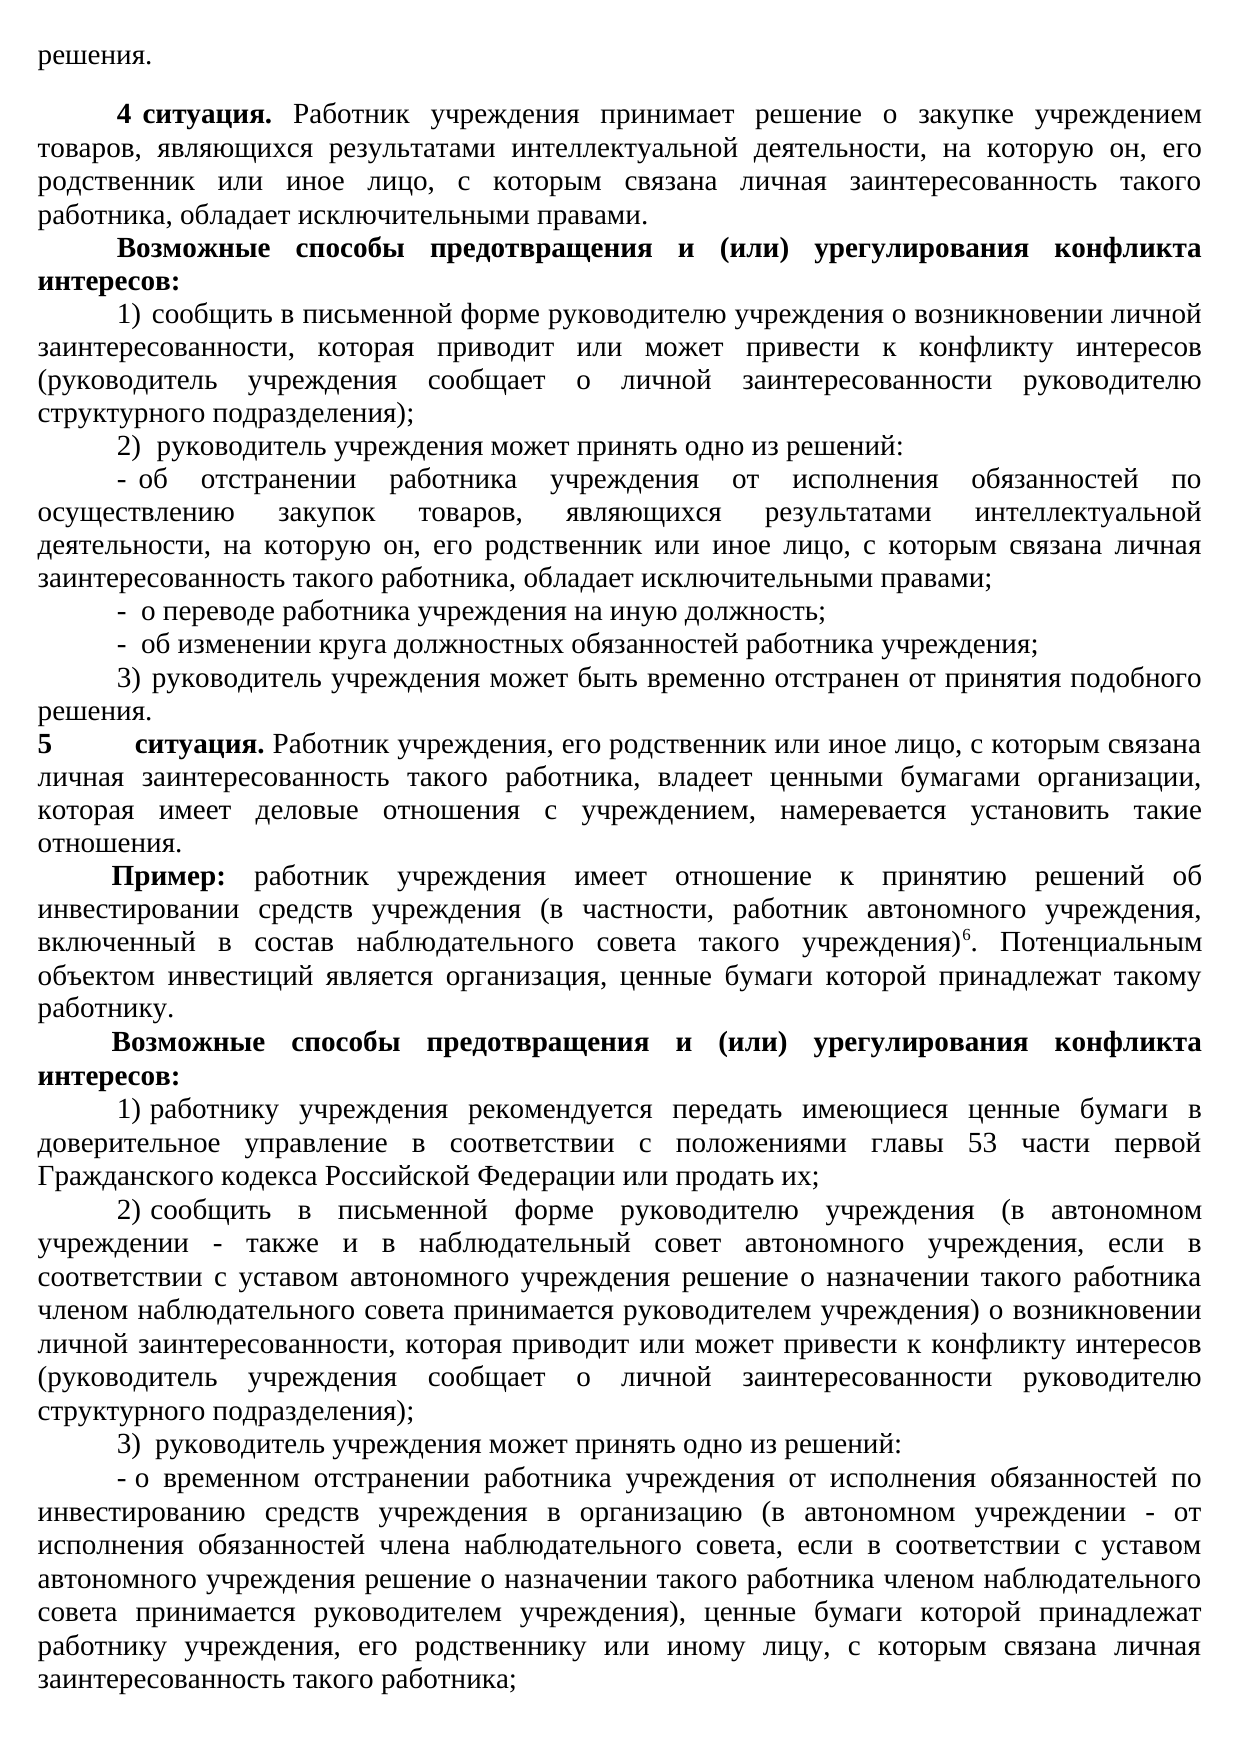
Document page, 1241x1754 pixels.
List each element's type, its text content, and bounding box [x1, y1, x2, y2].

list ситуация. Работник учреждения принимает решение о закупке учреждением товаров, являющихся результатами интеллектуальной деятельности, на которую он, его родственник или иное лицо, с которым связана личная заинтересованность такого работника, обладает исключительными правами. [37, 97, 1203, 231]
list сообщить в письменной форме руководителю учреждения (в автономном учреждении - также и в наблюдательный совет автономного учреждения, если в соответствии с уставом автономного учреждения решение о назначении такого работника членом наблюдательного совета принимается руководителем учреждения) о возникновении личной заинтересованности, которая приводит или может привести к конфликту интересов (руководитель учреждения сообщает о личной заинтересованности руководителю структурного подразделения); [37, 1192, 1203, 1427]
text Возможные способы предотвращения и (или) урегулирования конфликта интересов: [37, 1024, 1203, 1092]
list ситуация. Работник учреждения, его родственник или иное лицо, с которым связана личная заинтересованность такого работника, владеет ценными бумагами организации, которая имеет деловые отношения с учреждением, намеревается установить такие отношения. [37, 727, 1203, 859]
list руководитель учреждения может принять одно из решений: [37, 1427, 1203, 1461]
text Возможные способы предотвращения и (или) урегулирования конфликта интересов: [37, 231, 1203, 297]
list руководитель учреждения может принять одно из решений: [37, 429, 1203, 462]
list руководитель учреждения может быть временно отстранен от принятия подобного решения. [37, 660, 1203, 727]
text Пример: работник учреждения имеет отношение к принятию решений об инвестировании средств учреждения (в частности, работник автономного учреждения, включенный в состав наблюдательного совета такого учреждения)6. Потенциальным объектом инвестиций является организация, ценные бумаги которой принадлежат такому работнику. [37, 859, 1203, 1024]
list о переводе работника учреждения на иную должность; [37, 594, 1203, 627]
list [37, 37, 1203, 71]
list об изменении круга должностных обязанностей работника учреждения; [37, 627, 1203, 660]
list о временном отстранении работника учреждения от исполнения обязанностей по инвестированию средств учреждения в организацию (в автономном учреждении - от исполнения обязанностей члена наблюдательного совета, если в соответствии с уставом автономного учреждения решение о назначении такого работника членом наблюдательного совета принимается руководителем учреждения), ценные бумаги которой принадлежат работнику учреждения, его родственнику или иному лицу, с которым связана личная заинтересованность такого работника; [37, 1461, 1203, 1695]
list сообщить в письменной форме руководителю учреждения о возникновении личной заинтересованности, которая приводит или может привести к конфликту интересов (руководитель учреждения сообщает о личной заинтересованности руководителю структурного подразделения); [37, 297, 1203, 429]
list об отстранении работника учреждения от исполнения обязанностей по осуществлению закупок товаров, являющихся результатами интеллектуальной деятельности, на которую он, его родственник или иное лицо, с которым связана личная заинтересованность такого работника, обладает исключительными правами; [37, 462, 1203, 594]
list работнику учреждения рекомендуется передать имеющиеся ценные бумаги в доверительное управление в соответствии с положениями главы 53 части первой Гражданского кодекса Российской Федерации или продать их; [37, 1092, 1203, 1192]
